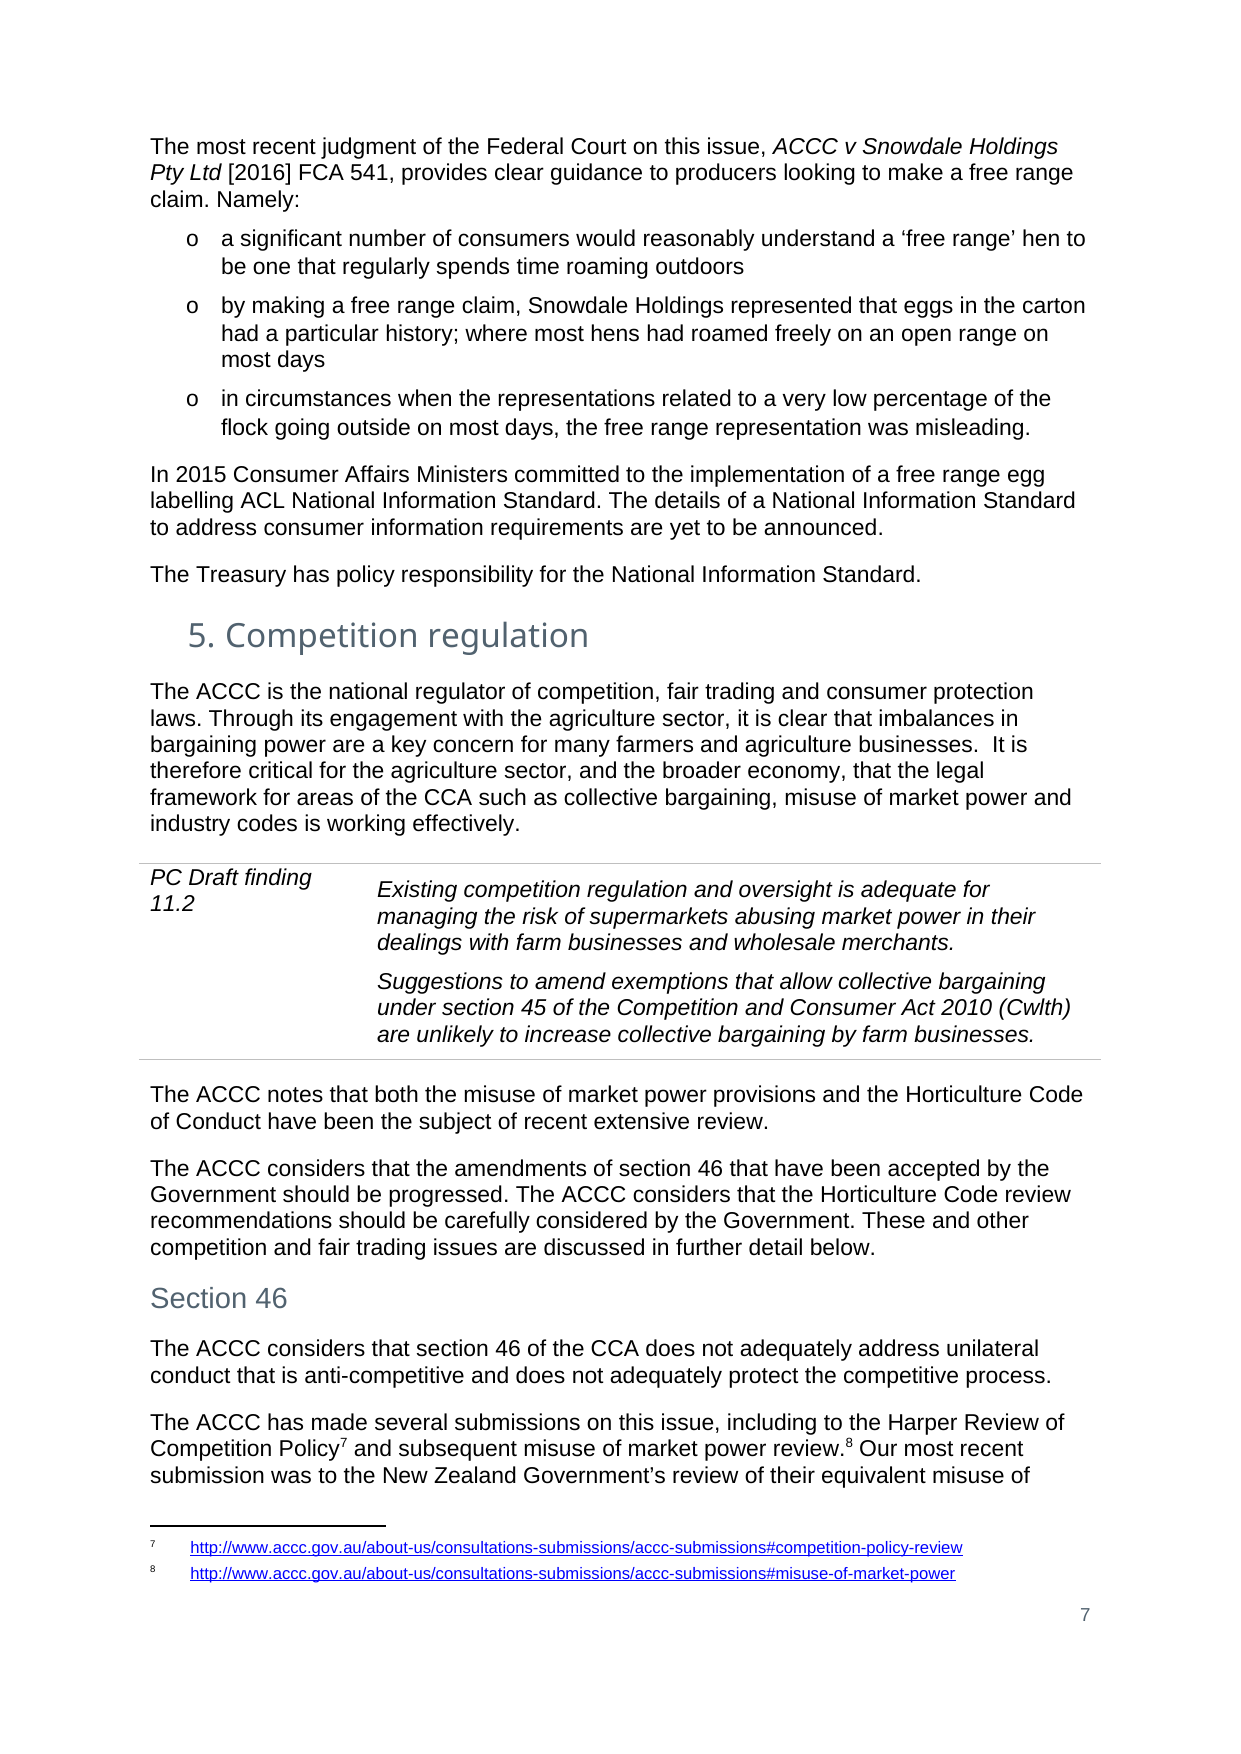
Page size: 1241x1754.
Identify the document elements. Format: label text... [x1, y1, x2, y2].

table_header Existing competition regulation and oversight is adequate for managing the risk of supermarkets abusing market power in their dealings with farm businesses and wholesale merchants. Suggestions to amend exemptions that allow collective bargaining under section 45 of the Competition and Consumer Act 2010 (Cwlth) are unlikely to increase collective bargaining by farm businesses. [366, 864, 1101, 1059]
text The Treasury has policy responsibility for the National Information Standard. [150, 561, 1090, 587]
text The ACCC is the national regulator of competition, fair trading and consumer protection laws. Through its engagement with the agriculture sector, it is clear that imbalances in bargaining power are a key concern for many farmers and agriculture businesses. It is therefore critical for the agriculture sector, and the broader economy, that the legal framework for areas of the CCA such as collective bargaining, misuse of market power and industry codes is working effectively. [150, 678, 1090, 836]
text a significant number of consumers would reasonably understand a ‘free range’ hen to be one that regularly spends time roaming outdoors [185, 224, 1090, 279]
text The ACCC notes that both the misuse of market power provisions and the Horticulture Code of Conduct have been the subject of recent extensive review. [150, 1081, 1090, 1134]
text The ACCC considers that section 46 of the CCA does not adequately address unilateral conduct that is anti-competitive and does not adequately protect the competitive process. [150, 1335, 1090, 1388]
text in circumstances when the representations related to a very low percentage of the flock going outside on most days, the free range representation was misleading. [185, 385, 1090, 440]
text The most recent judgment of the Federal Court on this issue, ACCC v Snowdale Holdings Pty Ltd [2016] FCA 541, provides clear guidance to producers looking to make a free range claim. Namely: [150, 133, 1090, 212]
text The ACCC considers that the amendments of section 46 that have been accepted by the Government should be progressed. The ACCC considers that the Horticulture Code review recommendations should be carefully considered by the Government. These and other competition and fair trading issues are discussed in further detail below. [150, 1155, 1090, 1260]
text In 2015 Consumer Affairs Ministers committed to the implementation of a free range egg labelling ACL National Information Standard. The details of a National Information Standard to address consumer information requirements are yet to be announced. [150, 461, 1090, 540]
table_header PC Draft finding 11.2 [139, 864, 366, 1059]
subtitle Competition regulation [187, 612, 1090, 657]
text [150, 1409, 1090, 1488]
text by making a free range claim, Snowdale Holdings represented that eggs in the carton had a particular history; where most hens had roamed freely on an open range on most days [185, 292, 1090, 373]
subtitle Section 46 [150, 1281, 1090, 1314]
